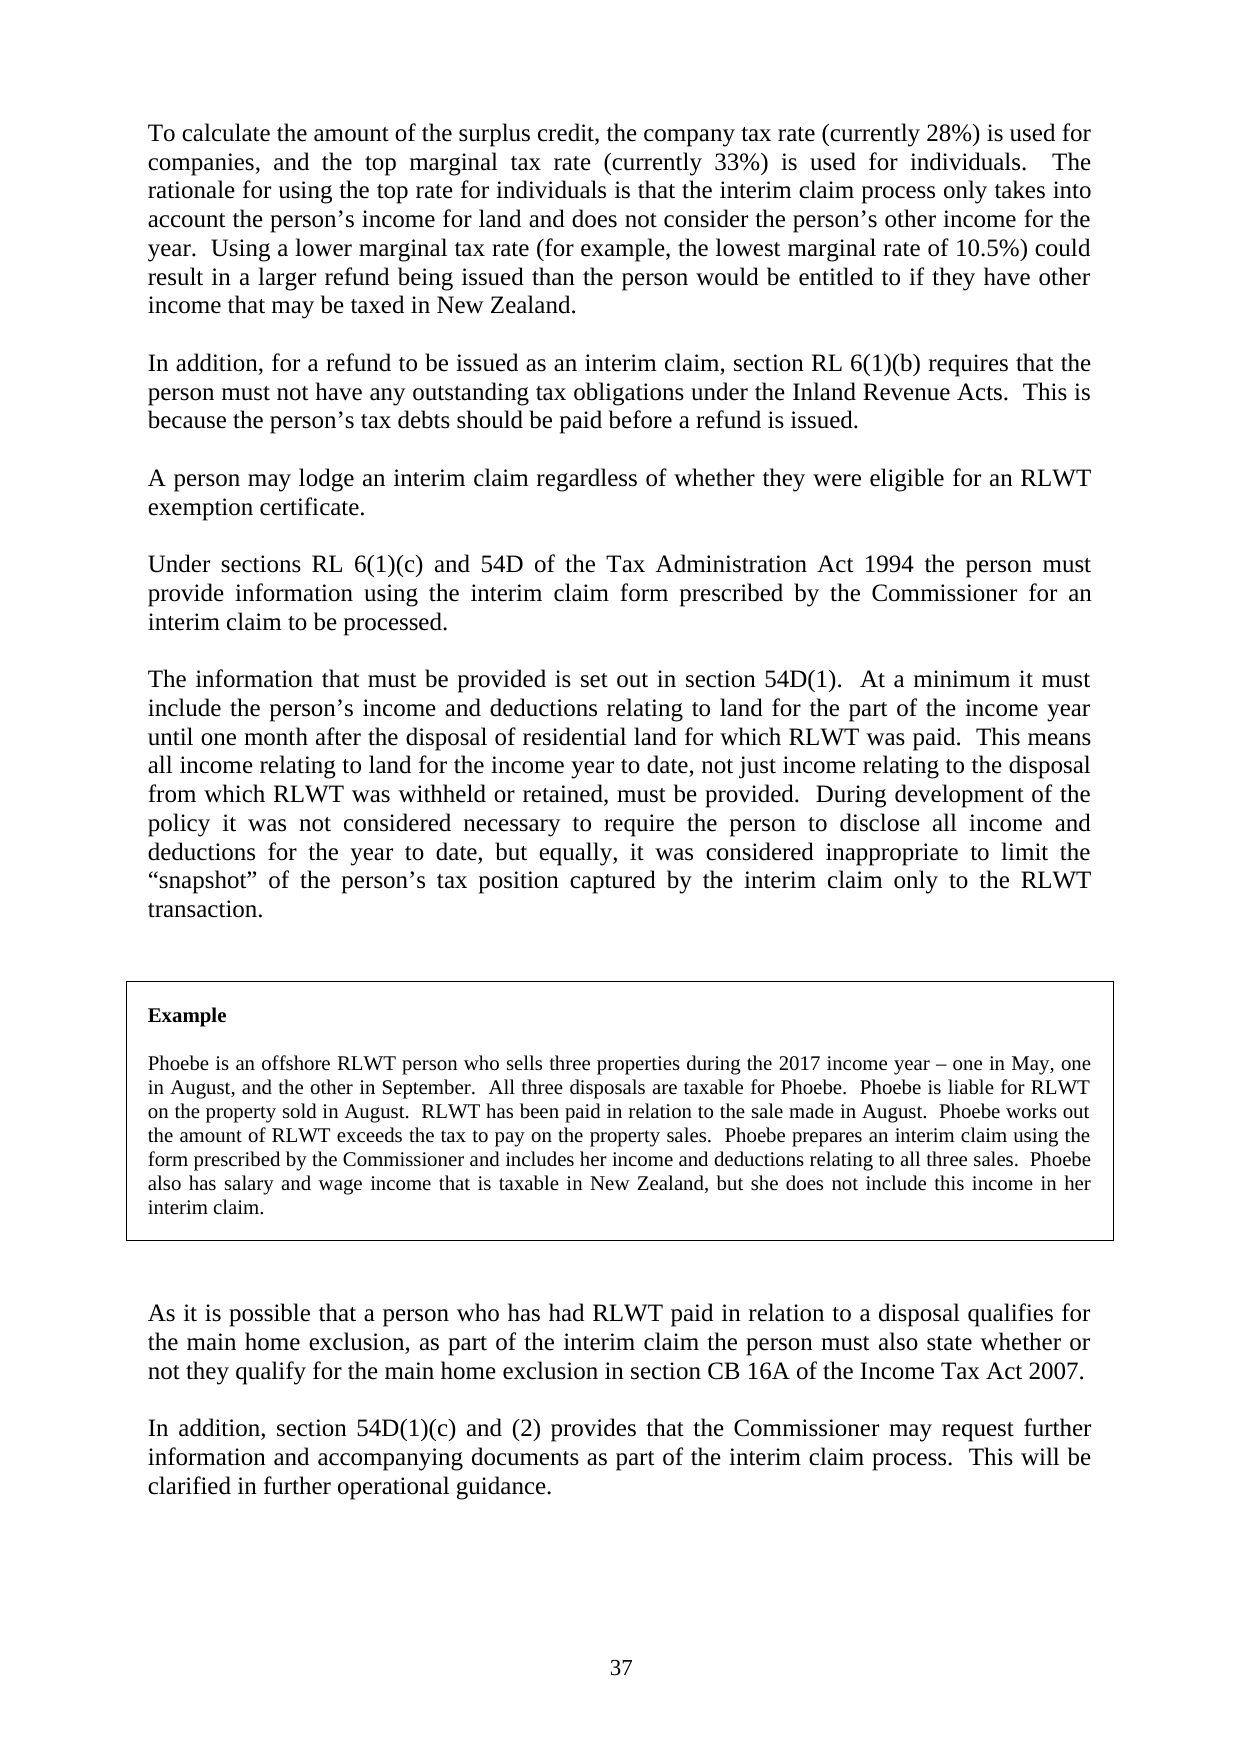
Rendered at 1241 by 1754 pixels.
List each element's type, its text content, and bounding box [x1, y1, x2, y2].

subtitle Example [127, 982, 1113, 1027]
text Phoebe is an offshore RLWT person who sells three properties during the 2017 income year – one in May, one in August, and the other in September. All three disposals are taxable for Phoebe. Phoebe is liable for RLWT on the property sold in August. RLWT has been paid in relation to the sale made in August. Phoebe works out the amount of RLWT exceeds the tax to pay on the property sales. Phoebe prepares an interim claim using the form prescribed by the Commissioner and includes her income and deductions relating to all three sales. Phoebe also has salary and wage income that is taxable in New Zealand, but she does not include this income in her interim claim. [127, 1029, 1113, 1240]
text A person may lodge an interim claim regardless of whether they were eligible for an RLWT exemption certificate. [148, 463, 1092, 521]
text In addition, section 54D(1)(c) and (2) provides that the Commissioner may request further information and accompanying documents as part of the interim claim process. This will be clarified in further operational guidance. [148, 1413, 1092, 1500]
text In addition, for a refund to be issued as an interim claim, section RL 6(1)(b) requires that the person must not have any outstanding tax obligations under the Inland Revenue Acts. This is because the person’s tax debts should be paid before a refund is issued. [148, 348, 1092, 434]
text The information that must be provided is set out in section 54D(1). At a minimum it must include the person’s income and deductions relating to land for the part of the income year until one month after the disposal of residential land for which RLWT was paid. This means all income relating to land for the income year to date, not just income relating to the disposal from which RLWT was withheld or retained, must be provided. During development of the policy it was not considered necessary to require the person to disclose all income and deductions for the year to date, but equally, it was considered inappropriate to limit the “snapshot” of the person’s tax position captured by the interim claim only to the RLWT transaction. [148, 664, 1092, 923]
text To calculate the amount of the surplus credit, the company tax rate (currently 28%) is used for companies, and the top marginal tax rate (currently 33%) is used for individuals. The rationale for using the top rate for individuals is that the interim claim process only takes into account the person’s income for land and does not consider the person’s other income for the year. Using a lower marginal tax rate (for example, the lowest marginal rate of 10.5%) could result in a larger refund being issued than the person would be entitled to if they have other income that may be taxed in New Zealand. [148, 118, 1092, 319]
text Under sections RL 6(1)(c) and 54D of the Tax Administration Act 1994 the person must provide information using the interim claim form prescribed by the Commissioner for an interim claim to be processed. [148, 549, 1092, 636]
text As it is possible that a person who has had RLWT paid in relation to a disposal qualifies for the main home exclusion, as part of the interim claim the person must also state whether or not they qualify for the main home exclusion in section CB 16A of the Income Tax Act 2007. [148, 1298, 1092, 1385]
